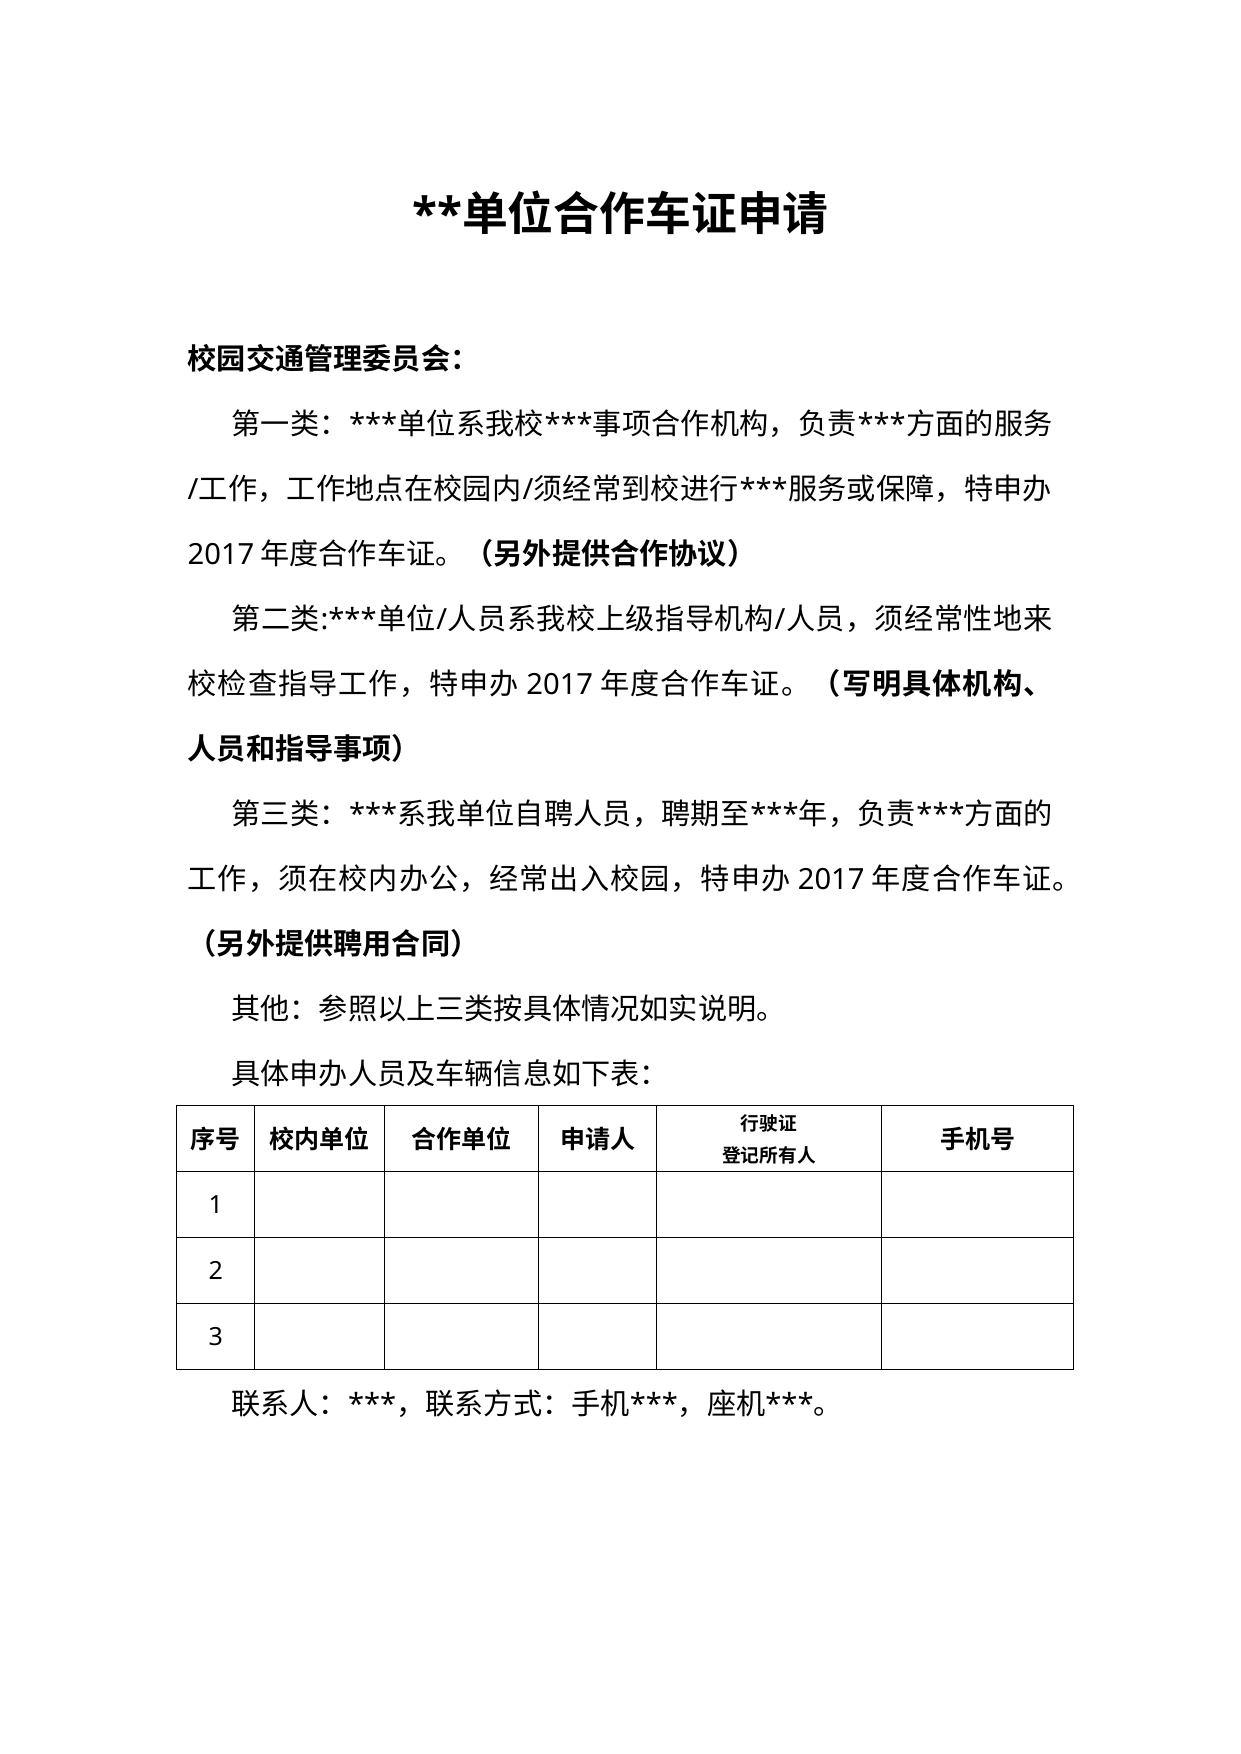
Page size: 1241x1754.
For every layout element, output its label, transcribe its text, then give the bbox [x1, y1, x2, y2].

text 第三类：***系我单位自聘人员，聘期至***年，负责***方面的工作，须在校内办公，经常出入校园，特申办2017年度合作车证。（另外提供聘用合同） [187, 779, 1053, 974]
table_header 校内单位 [255, 1106, 384, 1171]
table_cell 1 [177, 1172, 254, 1237]
table_cell 2 [177, 1238, 254, 1303]
table_cell [255, 1238, 384, 1303]
text 校园交通管理委员会： [187, 324, 1053, 389]
table_header 行驶证 登记所有人 [657, 1106, 881, 1171]
text 联系人：***，联系方式：手机***，座机***。 [187, 1370, 1053, 1435]
text 第一类：***单位系我校***事项合作机构，负责***方面的服务/工作，工作地点在校园内/须经常到校进行***服务或保障，特申办2017年度合作车证。（另外提供合作协议） [187, 389, 1053, 584]
text 第二类:***单位/人员系我校上级指导机构/人员，须经常性地来校检查指导工作，特申办2017年度合作车证。（写明具体机构、人员和指导事项） [187, 584, 1053, 779]
table_header 手机号 [882, 1106, 1073, 1171]
text 其他：参照以上三类按具体情况如实说明。 [187, 974, 1053, 1039]
table_cell [385, 1238, 538, 1303]
table_cell [539, 1238, 656, 1303]
text 具体申办人员及车辆信息如下表： [187, 1039, 1053, 1104]
table_cell [882, 1304, 1073, 1369]
table_cell [255, 1304, 384, 1369]
table_cell [539, 1304, 656, 1369]
table_cell [255, 1172, 384, 1237]
table_cell [657, 1238, 881, 1303]
table_cell [657, 1172, 881, 1237]
table_header 申请人 [539, 1106, 656, 1171]
table_header 序号 [177, 1106, 254, 1171]
text **单位合作车证申请 [187, 162, 1053, 259]
table_cell [539, 1172, 656, 1237]
table_cell [882, 1238, 1073, 1303]
table_header 合作单位 [385, 1106, 538, 1171]
table_cell [657, 1304, 881, 1369]
table_cell [385, 1304, 538, 1369]
table_cell [385, 1172, 538, 1237]
table_cell 3 [177, 1304, 254, 1369]
table_cell [882, 1172, 1073, 1237]
